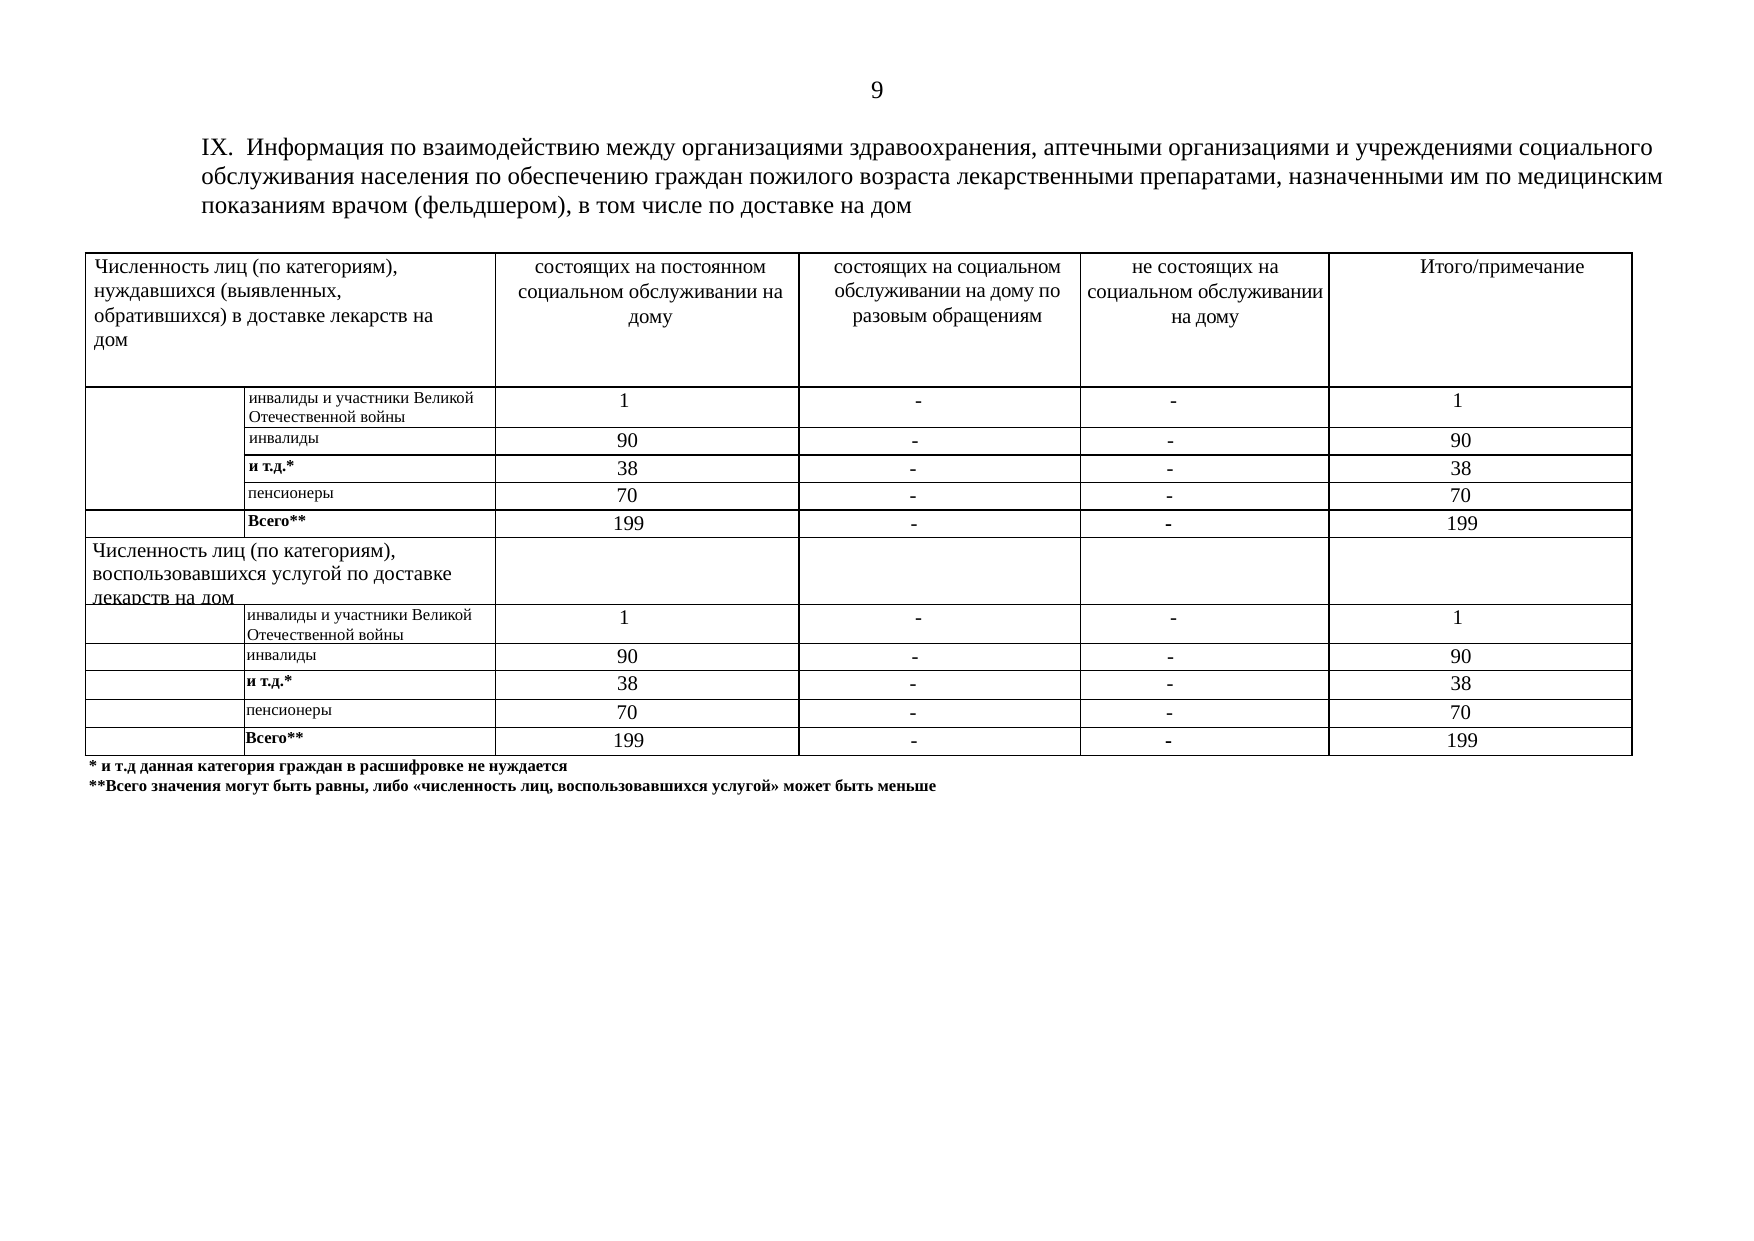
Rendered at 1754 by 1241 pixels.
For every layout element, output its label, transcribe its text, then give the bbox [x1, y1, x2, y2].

table_cell 1 [496, 605, 798, 643]
table_cell - [800, 700, 1080, 727]
table_cell 38 [1330, 671, 1631, 699]
table_cell 1 [1330, 605, 1631, 643]
table_cell 90 [1330, 644, 1631, 670]
table_cell - [1081, 671, 1328, 699]
table_header Численность лиц (по категориям), нуждавшихся (выявленных, обратившихся) в доставке лекарств на дом [86, 254, 495, 386]
table_cell - [1081, 700, 1328, 727]
table_cell [496, 562, 798, 604]
table_cell - [800, 428, 1080, 454]
table_cell - [1081, 644, 1328, 670]
table_cell - [1081, 456, 1328, 482]
table_cell [86, 671, 244, 699]
table_cell - [800, 511, 1080, 537]
table_cell - [1081, 388, 1328, 427]
table_cell и т.д.* [245, 456, 495, 482]
table_cell [86, 605, 244, 643]
table_cell 199 [1330, 511, 1631, 537]
table_cell 199 [496, 511, 798, 537]
table_cell - [800, 728, 1080, 755]
table_cell инвалиды [245, 428, 495, 454]
table_cell - [800, 456, 1080, 482]
table_cell 70 [1330, 483, 1631, 509]
table_cell - [800, 671, 1080, 699]
table_cell 38 [1330, 456, 1631, 482]
table_header состоящих на постоянном социальном обслуживании на дому [496, 254, 798, 386]
table_cell - [1081, 483, 1328, 509]
table_cell [800, 538, 1080, 604]
table_cell 199 [496, 728, 798, 755]
table_cell - [800, 483, 1080, 509]
table_cell [86, 700, 244, 727]
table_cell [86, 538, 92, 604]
table_cell - [1081, 728, 1328, 755]
table_cell - [800, 605, 1080, 643]
table_cell 1 [496, 388, 798, 427]
table_cell 38 [496, 671, 798, 699]
table_cell 90 [496, 428, 798, 454]
table_cell 70 [496, 483, 798, 509]
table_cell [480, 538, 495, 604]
table_cell 90 [1330, 428, 1631, 454]
table_cell пенсионеры [245, 700, 495, 727]
table_cell 70 [1330, 700, 1631, 727]
table_header состоящих на социальном обслуживании на дому по разовым обращениям [800, 254, 1080, 386]
table_cell и т.д.* [245, 671, 495, 699]
table_cell пенсионеры [245, 483, 495, 509]
text * и т.д данная категория граждан в расшифровке не нуждается [89, 756, 1665, 775]
table_cell - [1081, 605, 1328, 643]
table_cell - [1081, 428, 1328, 454]
table_cell 1 [1330, 388, 1631, 427]
table_cell - [800, 644, 1080, 670]
table_cell Всего** [245, 511, 495, 537]
table_header Итого/примечание [1330, 254, 1631, 386]
text **Всего значения могут быть равны, либо «численность лиц, воспользовавшихся услугой» может быть меньше [89, 775, 1665, 794]
table_header не состоящих на социальном обслуживании на дому [1081, 254, 1328, 386]
table_cell - [1081, 511, 1328, 537]
table_cell 38 [496, 456, 798, 482]
table_cell инвалиды [245, 644, 495, 670]
text IX. Информация по взаимодействию между организациями здравоохранения, аптечными организациями и учреждениями социального обслуживания населения по обеспечению граждан пожилого возраста лекарственными препаратами, назначенными им по медицинским показаниям врачом (фельдшером), в том числе по доставке на дом [201, 132, 1665, 219]
table_cell Всего** [245, 728, 495, 755]
table_cell 199 [1330, 728, 1631, 755]
table_cell [1330, 562, 1631, 604]
table_cell 70 [496, 700, 798, 727]
table_cell 90 [496, 644, 798, 670]
table_cell [86, 728, 244, 755]
table_cell [86, 388, 244, 509]
table_cell [1081, 562, 1328, 604]
table_cell - [800, 388, 1080, 427]
